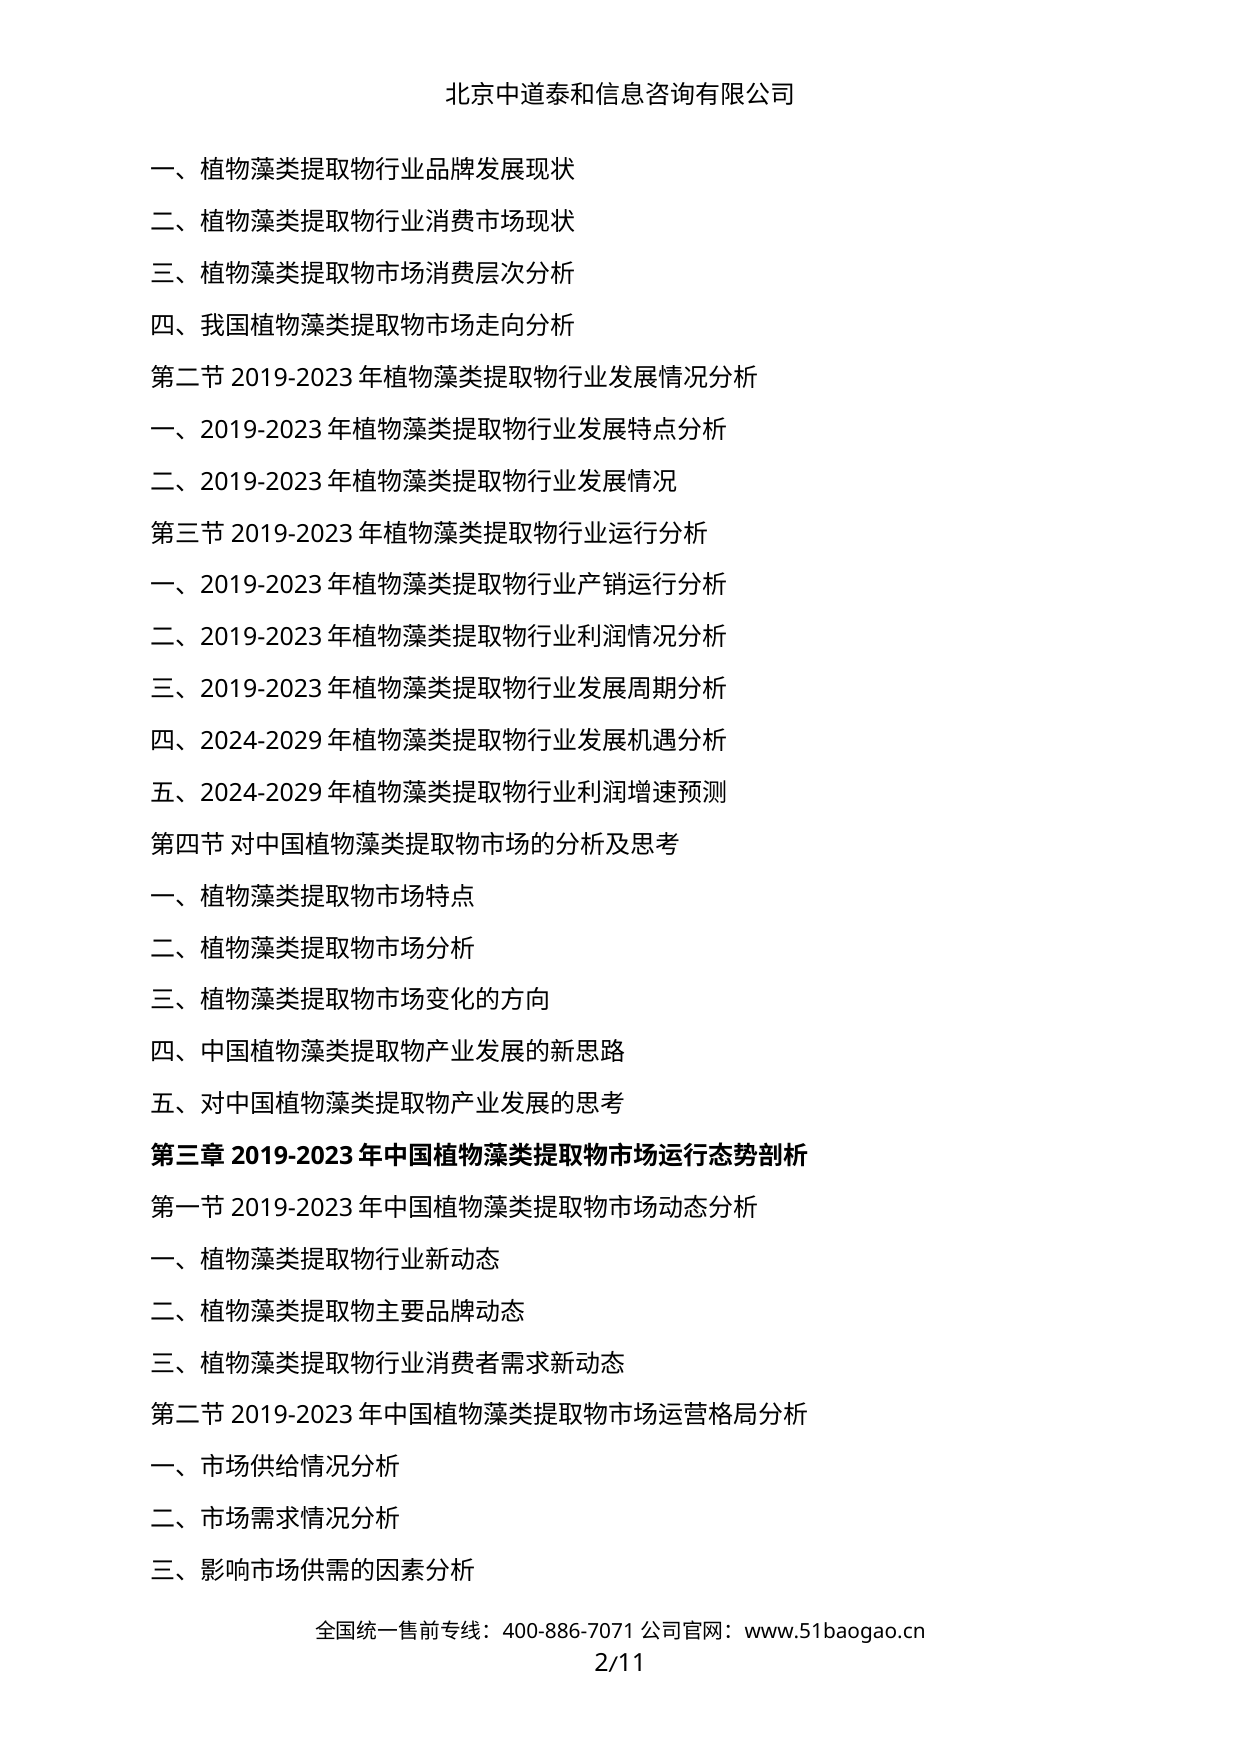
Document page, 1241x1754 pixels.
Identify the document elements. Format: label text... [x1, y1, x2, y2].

text 四、我国植物藻类提取物市场走向分析 [150, 306, 1090, 342]
text 三、2019-2023年植物藻类提取物行业发展周期分析 [150, 669, 1090, 705]
text 第四节 对中国植物藻类提取物市场的分析及思考 [150, 824, 1090, 861]
text 一、植物藻类提取物市场特点 [150, 876, 1090, 912]
text 四、2024-2029年植物藻类提取物行业发展机遇分析 [150, 721, 1090, 757]
text 三、植物藻类提取物市场变化的方向 [150, 980, 1090, 1016]
text 三、影响市场供需的因素分析 [150, 1551, 1090, 1587]
text 三、植物藻类提取物行业消费者需求新动态 [150, 1343, 1090, 1379]
text 一、2019-2023年植物藻类提取物行业发展特点分析 [150, 409, 1090, 446]
text 二、植物藻类提取物主要品牌动态 [150, 1291, 1090, 1327]
text 第二节 2019-2023年植物藻类提取物行业发展情况分析 [150, 357, 1090, 394]
text 第三节 2019-2023年植物藻类提取物行业运行分析 [150, 513, 1090, 549]
text 二、2019-2023年植物藻类提取物行业利润情况分析 [150, 617, 1090, 653]
text 一、2019-2023年植物藻类提取物行业产销运行分析 [150, 565, 1090, 601]
text 一、市场供给情况分析 [150, 1447, 1090, 1483]
text 二、2019-2023年植物藻类提取物行业发展情况 [150, 461, 1090, 497]
text 三、植物藻类提取物市场消费层次分析 [150, 254, 1090, 290]
text 第三章 2019-2023年中国植物藻类提取物市场运行态势剖析 [150, 1136, 1090, 1172]
text 五、2024-2029年植物藻类提取物行业利润增速预测 [150, 772, 1090, 809]
text 四、中国植物藻类提取物产业发展的新思路 [150, 1032, 1090, 1068]
text 一、植物藻类提取物行业新动态 [150, 1239, 1090, 1276]
text 一、植物藻类提取物行业品牌发展现状 [150, 150, 1090, 186]
text 二、市场需求情况分析 [150, 1499, 1090, 1535]
text 二、植物藻类提取物行业消费市场现状 [150, 202, 1090, 238]
text 五、对中国植物藻类提取物产业发展的思考 [150, 1084, 1090, 1120]
text 第二节 2019-2023年中国植物藻类提取物市场运营格局分析 [150, 1395, 1090, 1431]
text 二、植物藻类提取物市场分析 [150, 928, 1090, 964]
text 第一节 2019-2023年中国植物藻类提取物市场动态分析 [150, 1187, 1090, 1224]
